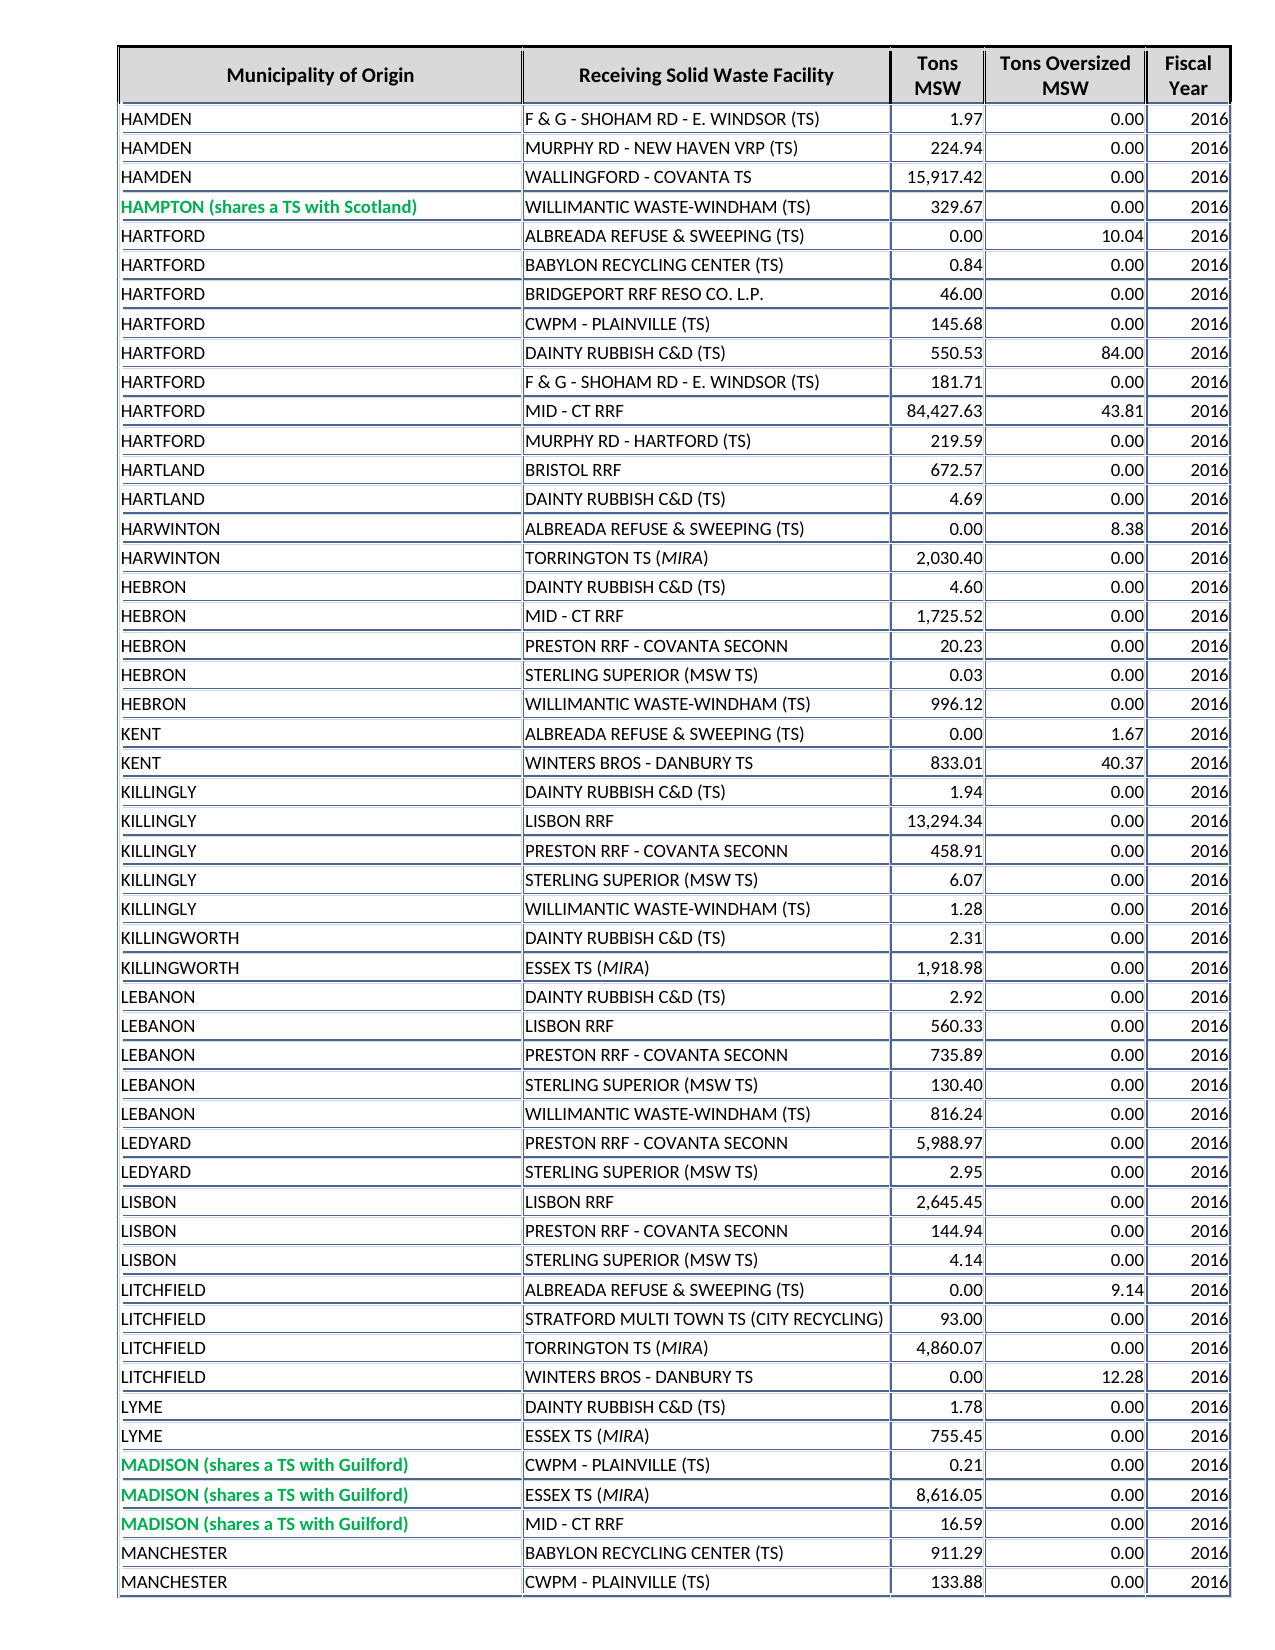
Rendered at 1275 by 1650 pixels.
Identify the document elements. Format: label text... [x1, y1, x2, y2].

table_cell HARWINTON [120, 541, 521, 571]
table_header Municipality of Origin [120, 48, 523, 102]
table_cell 0.84 [892, 252, 983, 278]
table_cell 735.89 [892, 1042, 983, 1068]
table_cell MURPHY RD - HARTFORD (TS) [524, 428, 889, 453]
table_cell 2016 [1148, 1273, 1230, 1302]
table_cell 10.04 [986, 223, 1144, 248]
table_cell DAINTY RUBBISH C&D (TS) [524, 984, 889, 1009]
table_cell 2016 [1146, 366, 1231, 395]
table_cell 84.00 [986, 340, 1144, 366]
table_cell HEBRON [118, 571, 523, 600]
table_cell 6.07 [892, 867, 983, 892]
table_cell 1.28 [892, 896, 983, 922]
table_cell 2016 [1148, 512, 1229, 541]
table_cell 2016 [1148, 131, 1230, 161]
table_cell 0.00 [986, 164, 1144, 190]
table_cell 1.94 [892, 779, 983, 805]
table_cell 550.53 [892, 340, 983, 366]
table_cell LISBON [120, 1215, 521, 1244]
table_cell 8,616.05 [892, 1481, 983, 1507]
table_cell 0.00 [986, 1101, 1144, 1127]
table_cell 0.00 [986, 106, 1144, 131]
table_cell DAINTY RUBBISH C&D (TS) [524, 340, 889, 366]
table_cell 1,918.98 [892, 954, 983, 980]
table_cell 2016 [1146, 1127, 1231, 1156]
table_cell DAINTY RUBBISH C&D (TS) [524, 925, 889, 951]
table_cell 2016 [1148, 102, 1230, 131]
table_cell HAMPTON (shares a TS with Scotland) [120, 190, 521, 219]
table_cell LISBON [120, 1185, 521, 1214]
table_cell 0.00 [986, 867, 1144, 892]
table_cell 93.00 [892, 1306, 983, 1332]
table_cell 2016 [1148, 1507, 1230, 1536]
table_cell 2016 [1148, 746, 1230, 775]
table_cell TORRINGTON TS (MIRA) [524, 545, 889, 571]
table_cell DAINTY RUBBISH C&D (TS) [524, 1394, 889, 1419]
table_cell 2016 [1148, 1010, 1230, 1039]
table_cell STERLING SUPERIOR (MSW TS) [524, 1072, 889, 1097]
table_cell 0.00 [986, 1130, 1144, 1156]
table_cell 2016 [1148, 1302, 1230, 1332]
table_header Fiscal Year [1146, 48, 1229, 102]
table_cell BABYLON RECYCLING CENTER (TS) [524, 1540, 889, 1566]
table_cell MID - CT RRF [524, 398, 889, 424]
table_cell 2,030.40 [892, 545, 983, 571]
table_cell 2016 [1148, 834, 1229, 863]
table_cell 0.00 [986, 1072, 1144, 1097]
table_cell 145.68 [892, 310, 983, 336]
table_cell 0.00 [892, 515, 983, 541]
table_cell 2016 [1148, 1478, 1231, 1507]
table_cell HARTFORD [120, 395, 521, 424]
table_cell 0.00 [986, 1247, 1144, 1273]
table_cell LYME [120, 1390, 521, 1419]
table_cell CWPM - PLAINVILLE (TS) [524, 1452, 889, 1478]
table_cell 0.00 [892, 720, 983, 746]
table_cell HARTLAND [120, 454, 521, 483]
table_cell ALBREADA REFUSE & SWEEPING (TS) [524, 1277, 889, 1302]
table_cell WALLINGFORD - COVANTA TS [524, 164, 889, 190]
table_cell 0.00 [986, 837, 1144, 863]
table_cell 1,725.52 [892, 603, 983, 629]
table_cell ESSEX TS (MIRA) [524, 1423, 889, 1449]
table_cell 0.00 [986, 1394, 1144, 1419]
table_cell HARTFORD [118, 278, 521, 307]
table_cell 755.45 [892, 1423, 983, 1449]
table_cell LITCHFIELD [120, 1302, 521, 1332]
table_cell 5,988.97 [892, 1130, 983, 1156]
table_cell MADISON (shares a TS with Guilford) [118, 1478, 521, 1507]
table_cell 9.14 [986, 1277, 1144, 1302]
table_cell 2016 [1148, 658, 1230, 688]
table_cell 0.21 [892, 1452, 983, 1478]
table_cell 20.23 [892, 633, 983, 658]
table_cell 0.00 [986, 1306, 1144, 1332]
table_cell 2016 [1146, 1566, 1231, 1595]
table_cell 2016 [1146, 717, 1231, 746]
table_cell TORRINGTON TS (MIRA) [524, 1335, 889, 1361]
table_cell KILLINGWORTH [120, 951, 521, 980]
table_cell 144.94 [892, 1218, 983, 1244]
table_cell LISBON RRF [524, 808, 889, 834]
table_cell 84,427.63 [892, 398, 983, 424]
table_cell 0.00 [986, 1013, 1144, 1039]
table_cell 911.29 [892, 1540, 983, 1566]
table_cell HEBRON [118, 600, 523, 629]
table_cell 0.00 [986, 925, 1144, 951]
table_cell 0.00 [892, 1277, 983, 1302]
table_cell 0.00 [986, 193, 1144, 219]
table_cell 2016 [1146, 805, 1231, 834]
table_cell STERLING SUPERIOR (MSW TS) [524, 1159, 889, 1185]
table_cell 2016 [1148, 541, 1230, 571]
table_cell HARWINTON [120, 512, 521, 541]
table_cell 816.24 [892, 1101, 983, 1127]
table_cell 996.12 [892, 691, 983, 717]
table_cell PRESTON RRF - COVANTA SECONN [524, 837, 889, 863]
table_cell 2016 [1148, 249, 1230, 278]
table_cell 43.81 [986, 398, 1144, 424]
table_cell 0.00 [986, 896, 1144, 922]
table_cell LEDYARD [120, 1156, 521, 1185]
table_cell LEBANON [120, 1068, 521, 1097]
table_cell LISBON RRF [524, 1189, 889, 1214]
table_cell 833.01 [892, 750, 983, 775]
table_cell 2016 [1148, 980, 1230, 1009]
table_cell ESSEX TS (MIRA) [524, 954, 889, 980]
table_cell BRIDGEPORT RRF RESO CO. L.P. [524, 281, 889, 307]
table_cell 0.00 [986, 808, 1144, 834]
table_cell 2016 [1148, 278, 1231, 307]
table_cell PRESTON RRF - COVANTA SECONN [524, 633, 889, 658]
table_cell MADISON (shares a TS with Guilford) [120, 1507, 521, 1536]
table_cell LISBON [118, 1244, 523, 1273]
table_cell BRISTOL RRF [524, 457, 889, 483]
table_cell 4.14 [892, 1247, 983, 1273]
table_cell 0.00 [986, 603, 1144, 629]
table_cell F & G - SHOHAM RD - E. WINDSOR (TS) [524, 106, 889, 131]
table_cell 2016 [1148, 775, 1230, 805]
table_cell 329.67 [892, 193, 983, 219]
table_cell 0.00 [986, 954, 1144, 980]
table_cell 2016 [1148, 951, 1229, 980]
table_cell HARTFORD [118, 366, 523, 395]
table_cell 0.03 [892, 662, 983, 688]
table_cell 0.00 [986, 428, 1144, 453]
table_cell LEDYARD [118, 1127, 523, 1156]
table_cell 1.78 [892, 1394, 983, 1419]
table_cell 2016 [1146, 688, 1231, 717]
table_cell 2016 [1146, 161, 1231, 190]
table_cell MID - CT RRF [524, 1511, 889, 1536]
table_cell KILLINGLY [118, 805, 523, 834]
table_cell HEBRON [118, 688, 523, 717]
table_cell 2016 [1148, 1098, 1230, 1127]
table_cell 2016 [1146, 1244, 1231, 1273]
table_cell WILLIMANTIC WASTE-WINDHAM (TS) [524, 691, 889, 717]
table_cell WILLIMANTIC WASTE-WINDHAM (TS) [524, 896, 889, 922]
table_cell ESSEX TS (MIRA) [524, 1481, 889, 1507]
table_cell HARTFORD [120, 249, 521, 278]
table_cell 0.00 [986, 1042, 1144, 1068]
table_cell 560.33 [892, 1013, 983, 1039]
table_cell 0.00 [986, 662, 1144, 688]
table_cell 2016 [1146, 600, 1231, 629]
table_cell 2016 [1148, 336, 1230, 366]
table_cell 40.37 [986, 750, 1144, 775]
table_cell 2016 [1148, 307, 1229, 336]
table_cell STERLING SUPERIOR (MSW TS) [524, 1247, 889, 1273]
table_cell 2016 [1148, 454, 1230, 483]
table_cell HARTFORD [120, 219, 521, 248]
table_cell 2016 [1148, 893, 1230, 922]
table_cell 0.00 [986, 310, 1144, 336]
table_cell 0.00 [986, 1540, 1144, 1566]
table_cell 2.92 [892, 984, 983, 1009]
table_cell MADISON (shares a TS with Guilford) [118, 1449, 523, 1478]
table_cell F & G - SHOHAM RD - E. WINDSOR (TS) [524, 369, 889, 395]
table_cell 2016 [1148, 1215, 1230, 1244]
table_cell LISBON RRF [524, 1013, 889, 1039]
table_cell KILLINGLY [120, 863, 521, 892]
table_cell WINTERS BROS - DANBURY TS [524, 750, 889, 775]
table_cell DAINTY RUBBISH C&D (TS) [524, 779, 889, 805]
table_cell ALBREADA REFUSE & SWEEPING (TS) [524, 515, 889, 541]
table_cell 0.00 [985, 1566, 1146, 1595]
table_cell 0.00 [986, 252, 1144, 278]
table_cell MANCHESTER [118, 1566, 523, 1595]
table_cell 2.95 [892, 1159, 983, 1185]
table_cell LEBANON [120, 1010, 521, 1039]
table_header Receiving Solid Waste Facility [523, 48, 890, 102]
table_cell HARTFORD [120, 424, 521, 453]
table_cell DAINTY RUBBISH C&D (TS) [524, 574, 889, 600]
table_cell 0.00 [986, 574, 1144, 600]
table_cell 0.00 [986, 135, 1144, 161]
table_cell 2,645.45 [892, 1189, 983, 1214]
table_cell 0.00 [986, 1189, 1144, 1214]
table_cell HEBRON [120, 629, 521, 658]
table_cell 0.00 [892, 1364, 983, 1390]
table_cell 1.97 [892, 106, 983, 131]
table_cell WILLIMANTIC WASTE-WINDHAM (TS) [524, 193, 889, 219]
table_cell LITCHFIELD [118, 1361, 523, 1390]
table_cell 672.57 [892, 457, 983, 483]
table_cell KENT [120, 746, 521, 775]
table_cell 0.00 [986, 1452, 1144, 1478]
table_cell KILLINGLY [120, 893, 521, 922]
table_cell 16.59 [892, 1511, 983, 1536]
table_cell 0.00 [986, 1335, 1144, 1361]
table_cell LEBANON [120, 1098, 521, 1127]
table_cell 0.00 [986, 457, 1144, 483]
table_cell 46.00 [892, 281, 983, 307]
table_header Tons MSW [890, 48, 985, 102]
table_cell 133.88 [890, 1569, 985, 1595]
table_cell 4.69 [892, 486, 983, 512]
table_cell 2.31 [892, 925, 983, 951]
table_cell HARTFORD [120, 336, 521, 366]
table_cell HEBRON [120, 658, 521, 688]
table_cell STERLING SUPERIOR (MSW TS) [524, 662, 889, 688]
table_cell MID - CT RRF [524, 603, 889, 629]
table_cell 0.00 [986, 633, 1144, 658]
table_cell ALBREADA REFUSE & SWEEPING (TS) [524, 223, 889, 248]
table_cell 13,294.34 [892, 808, 983, 834]
table_cell MANCHESTER [120, 1536, 521, 1566]
table_cell PRESTON RRF - COVANTA SECONN [524, 1218, 889, 1244]
table_cell LITCHFIELD [118, 1332, 523, 1361]
table_cell 2016 [1146, 1332, 1231, 1361]
table_cell 2016 [1148, 629, 1230, 658]
table_cell 219.59 [892, 428, 983, 453]
table_cell 2016 [1148, 1039, 1229, 1068]
table_cell 0.00 [986, 369, 1144, 395]
table_cell 2016 [1148, 1185, 1230, 1214]
table_cell PRESTON RRF - COVANTA SECONN [524, 1042, 889, 1068]
table_cell 0.00 [986, 984, 1144, 1009]
table_cell 2016 [1148, 219, 1230, 248]
table_cell 4.60 [892, 574, 983, 600]
table_cell 2016 [1148, 190, 1229, 219]
table_cell 2016 [1146, 1361, 1231, 1390]
table_cell 2016 [1148, 863, 1230, 892]
table_cell 0.00 [986, 281, 1144, 307]
table_cell HAMDEN [118, 161, 523, 190]
table_cell 0.00 [986, 1423, 1144, 1449]
table_cell WINTERS BROS - DANBURY TS [524, 1364, 889, 1390]
table_cell 2016 [1148, 1390, 1230, 1419]
table_cell ALBREADA REFUSE & SWEEPING (TS) [524, 720, 889, 746]
table_cell HAMDEN [120, 131, 521, 161]
table_cell STRATFORD MULTI TOWN TS (CITY RECYCLING) [524, 1306, 889, 1332]
table_cell CWPM - PLAINVILLE (TS) [524, 310, 889, 336]
table_cell MURPHY RD - NEW HAVEN VRP (TS) [524, 135, 889, 161]
table_cell LYME [120, 1419, 521, 1449]
table_cell 0.00 [986, 486, 1144, 512]
table_cell 1.67 [986, 720, 1144, 746]
table_cell 0.00 [986, 1511, 1144, 1536]
table_cell 458.91 [892, 837, 983, 863]
table_cell HARTFORD [120, 307, 521, 336]
table_cell 2016 [1146, 483, 1231, 512]
table_cell HAMDEN [120, 102, 521, 131]
table_cell 224.94 [892, 135, 983, 161]
table_cell 130.40 [892, 1072, 983, 1097]
table_cell KILLINGLY [120, 775, 521, 805]
table_cell 2016 [1146, 571, 1231, 600]
table_cell 181.71 [892, 369, 983, 395]
table_cell 0.00 [892, 223, 983, 248]
table_cell 2016 [1148, 1068, 1230, 1097]
table_cell 2016 [1148, 1156, 1229, 1185]
table_cell KENT [118, 717, 523, 746]
table_cell DAINTY RUBBISH C&D (TS) [524, 486, 889, 512]
table_cell 2016 [1146, 1449, 1231, 1478]
table_cell 2016 [1146, 922, 1231, 951]
table_cell LITCHFIELD [120, 1273, 521, 1302]
table_cell LEBANON [120, 1039, 521, 1068]
table_cell 2016 [1148, 1419, 1230, 1449]
table_cell 0.00 [986, 691, 1144, 717]
table_cell 0.00 [986, 1159, 1144, 1185]
table_cell LEBANON [120, 980, 521, 1009]
table_cell 0.00 [986, 1218, 1144, 1244]
table_cell WILLIMANTIC WASTE-WINDHAM (TS) [524, 1101, 889, 1127]
table_cell BABYLON RECYCLING CENTER (TS) [524, 252, 889, 278]
table_cell 2016 [1148, 395, 1229, 424]
table_cell 0.00 [986, 545, 1144, 571]
table_cell CWPM - PLAINVILLE (TS) [523, 1569, 890, 1595]
table_cell HARTLAND [118, 483, 523, 512]
table_cell KILLINGLY [120, 834, 521, 863]
table_cell 2016 [1148, 1536, 1230, 1566]
table_cell 0.00 [986, 779, 1144, 805]
table_cell 0.00 [986, 1481, 1144, 1507]
table_cell PRESTON RRF - COVANTA SECONN [524, 1130, 889, 1156]
table_cell STERLING SUPERIOR (MSW TS) [524, 867, 889, 892]
table_cell 4,860.07 [892, 1335, 983, 1361]
table_cell KILLINGWORTH [118, 922, 523, 951]
table_cell 8.38 [986, 515, 1144, 541]
table_cell 12.28 [986, 1364, 1144, 1390]
table_cell 15,917.42 [892, 164, 983, 190]
table_header Tons Oversized MSW [985, 47, 1146, 102]
table_cell 2016 [1148, 424, 1230, 453]
